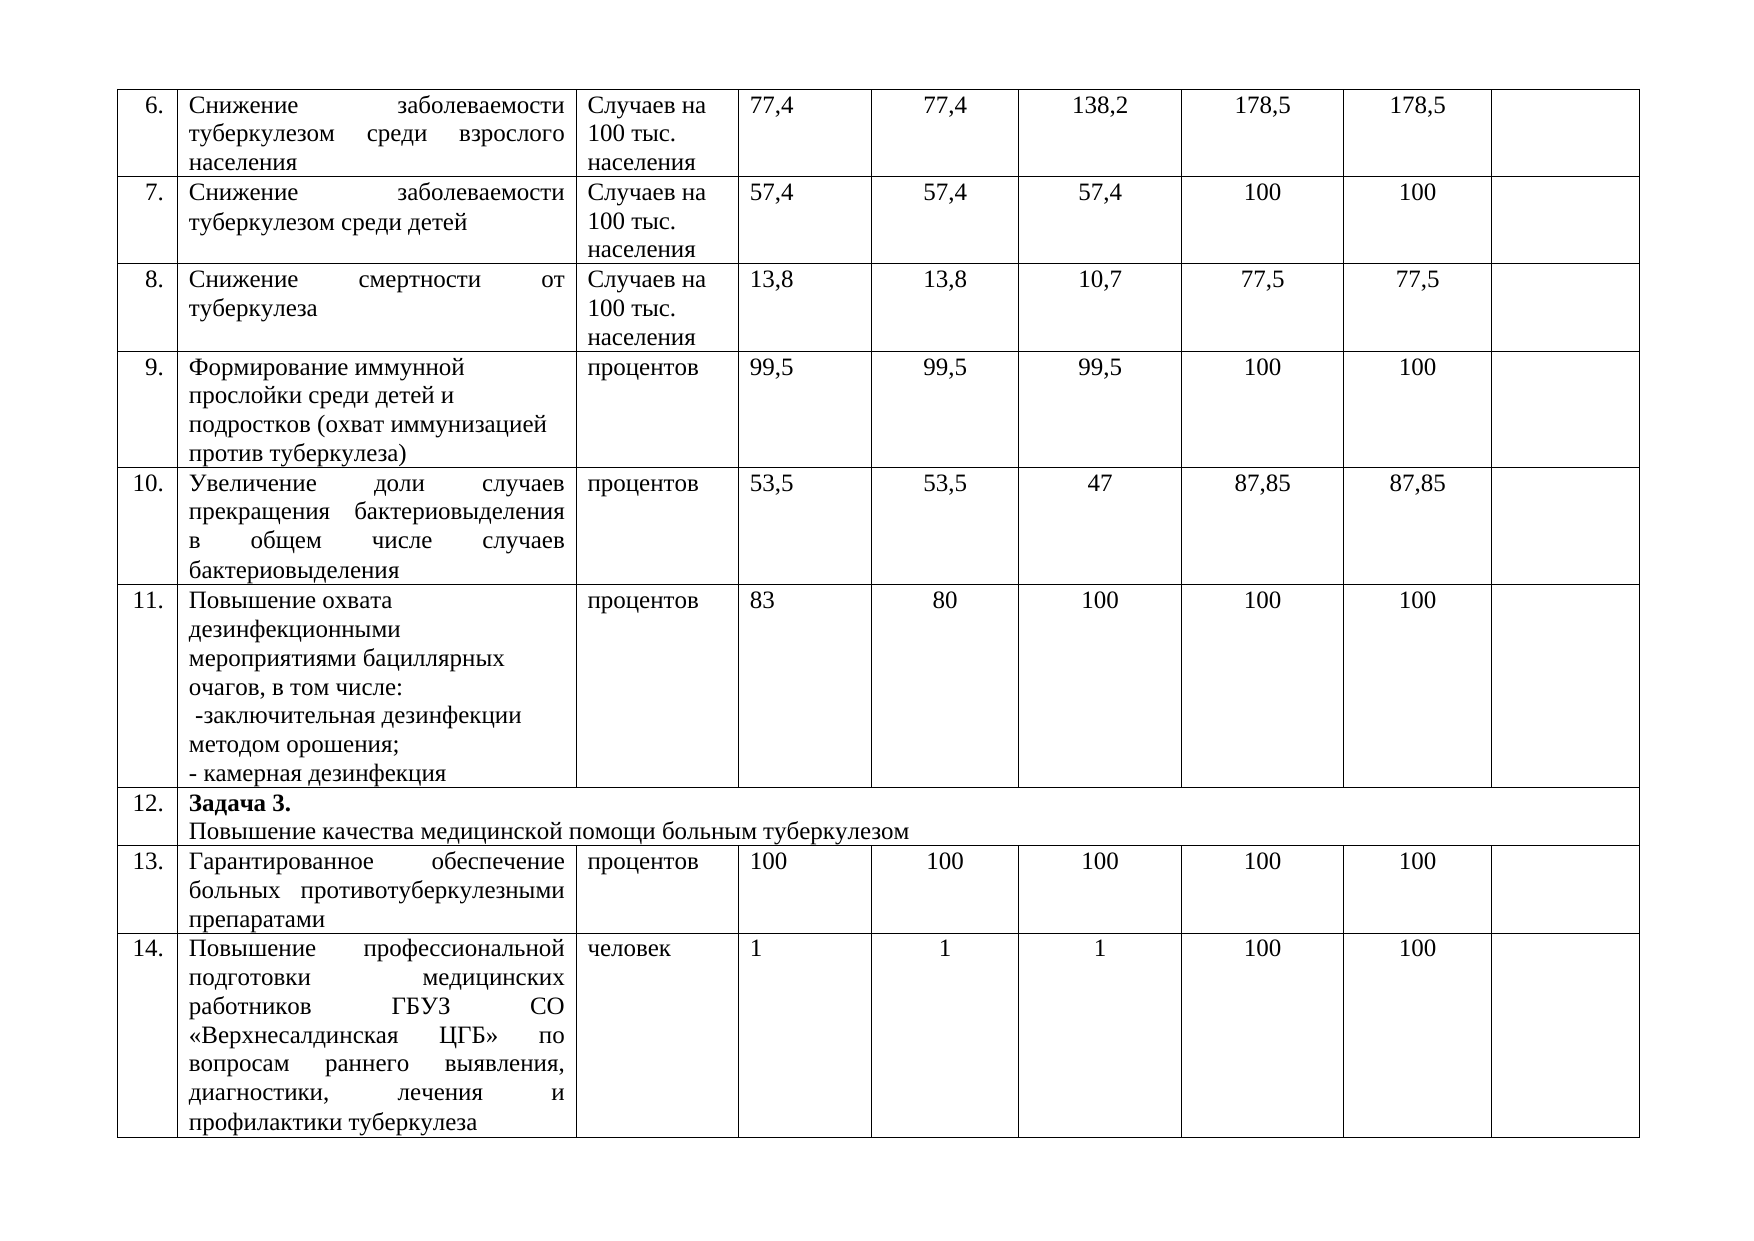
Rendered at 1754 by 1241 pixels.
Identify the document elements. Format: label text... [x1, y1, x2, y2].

table_cell человек [577, 934, 738, 1137]
table_cell [1492, 468, 1639, 584]
table_cell [118, 468, 177, 584]
table_cell [1492, 352, 1639, 467]
table_cell [1492, 264, 1639, 351]
table_cell 57,4 [872, 177, 1018, 263]
table_cell 100 [1019, 846, 1181, 932]
table_cell [118, 90, 177, 176]
table_cell процентов [577, 352, 738, 467]
table_cell [118, 177, 177, 263]
table_cell Случаев на 100 тыс. населения [577, 264, 738, 351]
table_cell 47 [1019, 468, 1181, 584]
table_cell 53,5 [872, 468, 1018, 584]
table_cell [118, 846, 177, 932]
table_cell 77,5 [1344, 264, 1491, 351]
table_cell 1 [739, 934, 871, 1137]
table_cell 87,85 [1344, 468, 1491, 584]
table_cell процентов [577, 846, 738, 932]
table_cell 178,5 [1344, 90, 1491, 176]
table_cell 1 [872, 934, 1018, 1137]
table_cell [1492, 177, 1639, 263]
table_cell 178,5 [1182, 90, 1343, 176]
table_cell Повышение охвата дезинфекционными мероприятиями бациллярных очагов, в том числе: -заключительная дезинфекции методом орошения; - камерная дезинфекция [178, 585, 576, 787]
table_cell 100 [1344, 934, 1491, 1137]
table_cell [1492, 90, 1639, 176]
table_cell 13,8 [872, 264, 1018, 351]
table_cell 100 [1344, 352, 1491, 467]
table_cell 100 [1344, 846, 1491, 932]
table_cell Случаев на 100 тыс. населения [577, 177, 738, 263]
table_cell [118, 788, 177, 845]
table_cell 100 [1182, 934, 1343, 1137]
table_cell 138,2 [1019, 90, 1181, 176]
table_cell процентов [577, 468, 738, 584]
table_cell [118, 585, 177, 787]
table_cell Снижение заболеваемости туберкулезом среди детей [178, 177, 576, 263]
table_cell 100 [1019, 585, 1181, 787]
table_cell Задача 3. Повышение качества медицинской помощи больным туберкулезом [178, 788, 1639, 845]
table_cell 100 [1182, 846, 1343, 932]
table_cell 83 [739, 585, 871, 787]
table_cell 57,4 [739, 177, 871, 263]
table_cell 57,4 [1019, 177, 1181, 263]
table_cell 99,5 [739, 352, 871, 467]
table_cell [118, 934, 177, 1137]
table_cell [1492, 934, 1639, 1137]
table_cell Повышение профессиональной подготовки медицинских работников ГБУЗ СО «Верхнесалдинская ЦГБ» по вопросам раннего выявления, диагностики, лечения и профилактики туберкулеза [178, 934, 576, 1137]
table_cell 99,5 [1019, 352, 1181, 467]
table_cell 53,5 [739, 468, 871, 584]
table_cell процентов [577, 585, 738, 787]
table_cell 77,4 [872, 90, 1018, 176]
table_cell Увеличение доли случаев прекращения бактериовыделения в общем числе случаев бактериовыделения [178, 468, 576, 584]
table_cell Случаев на 100 тыс. населения [577, 90, 738, 176]
table_cell 100 [872, 846, 1018, 932]
table_cell Снижение смертности от туберкулеза [178, 264, 576, 351]
table_cell [118, 352, 177, 467]
table_cell 77,4 [739, 90, 871, 176]
table_cell [1492, 846, 1639, 932]
table_cell 100 [1344, 585, 1491, 787]
table_cell [118, 264, 177, 351]
table_cell 10,7 [1019, 264, 1181, 351]
table_cell Гарантированное обеспечение больных противотуберкулезными препаратами [178, 846, 576, 932]
table_cell 13,8 [739, 264, 871, 351]
table_cell 99,5 [872, 352, 1018, 467]
table_cell 100 [1182, 352, 1343, 467]
table_cell 80 [872, 585, 1018, 787]
table_cell 100 [1182, 177, 1343, 263]
table_cell 77,5 [1182, 264, 1343, 351]
table_cell [1492, 585, 1639, 787]
table_cell 1 [1019, 934, 1181, 1137]
table_cell 87,85 [1182, 468, 1343, 584]
table_cell Снижение заболеваемости туберкулезом среди взрослого населения [178, 90, 576, 176]
table_cell 100 [1344, 177, 1491, 263]
table_cell Формирование иммунной прослойки среди детей и подростков (охват иммунизацией против туберкулеза) [178, 352, 576, 467]
table_cell 100 [1182, 585, 1343, 787]
table_cell 100 [739, 846, 871, 932]
